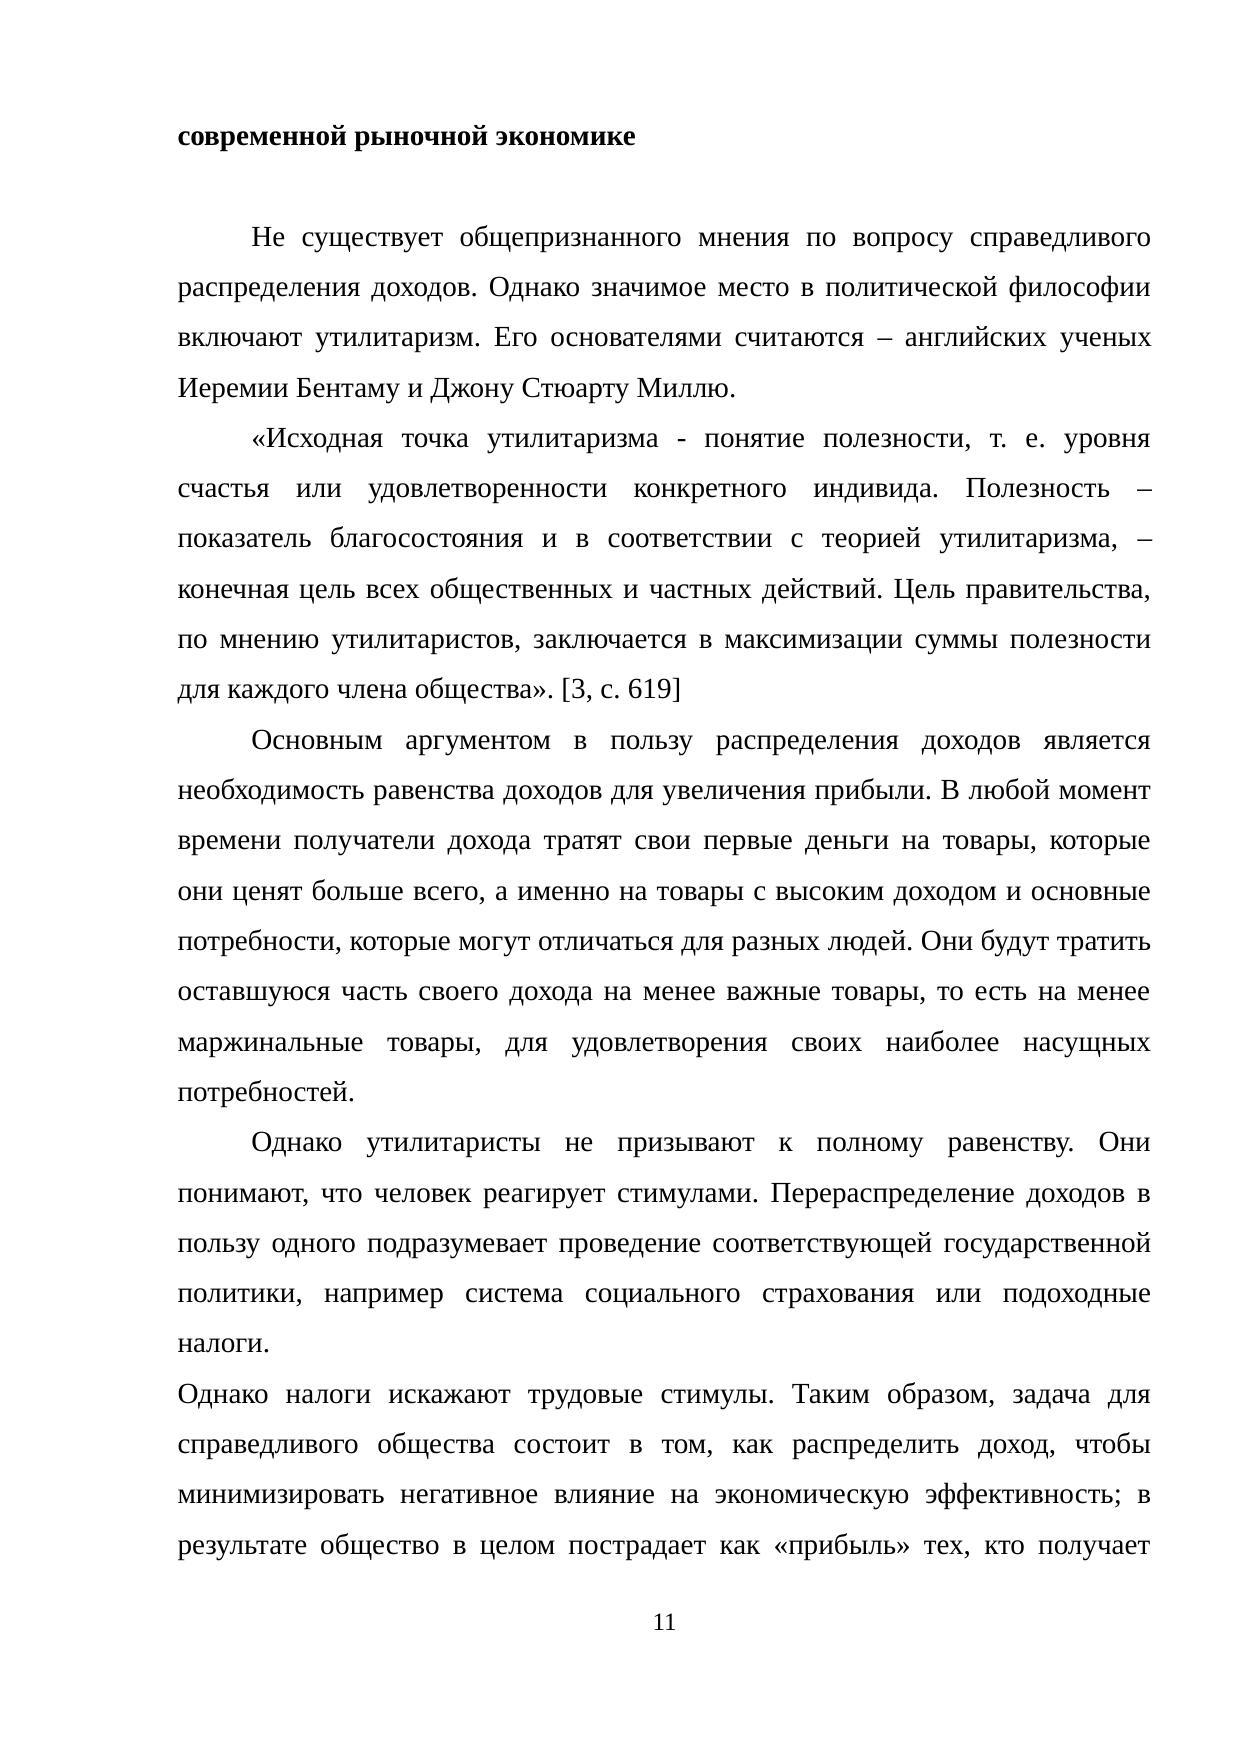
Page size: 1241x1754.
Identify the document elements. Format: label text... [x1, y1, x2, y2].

text Основным аргументом в пользу распределения доходов является необходимость равенства доходов для увеличения прибыли. В любой момент времени получатели дохода тратят свои первые деньги на товары, которые они ценят больше всего, а именно на товары с высоким доходом и основные потребности, которые могут отличаться для разных людей. Они будут тратить оставшуюся часть своего дохода на менее важные товары, то есть на менее маржинальные товары, для удовлетворения своих наиболее насущных потребностей. [177, 722, 1152, 1108]
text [177, 1124, 1152, 1560]
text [177, 118, 1152, 152]
text «Исходная точка утилитаризма - понятие полезности, т. е. уровня счастья или удовлетворенности конкретного индивида. Полезность – показатель благосостояния и в соответствии с теорией утилитаризма, – конечная цель всех общественных и частных действий. Цель правительства, по мнению утилитаристов, заключается в максимизации суммы полезности для каждого члена общества». [3, с. 619] [177, 420, 1152, 705]
text Не существует общепризнанного мнения по вопросу справедливого распределения доходов. Однако значимое место в политической философии включают утилитаризм. Его основателями считаются – английских ученых Иеремии Бентаму и Джону Стюарту Миллю. [177, 219, 1152, 403]
